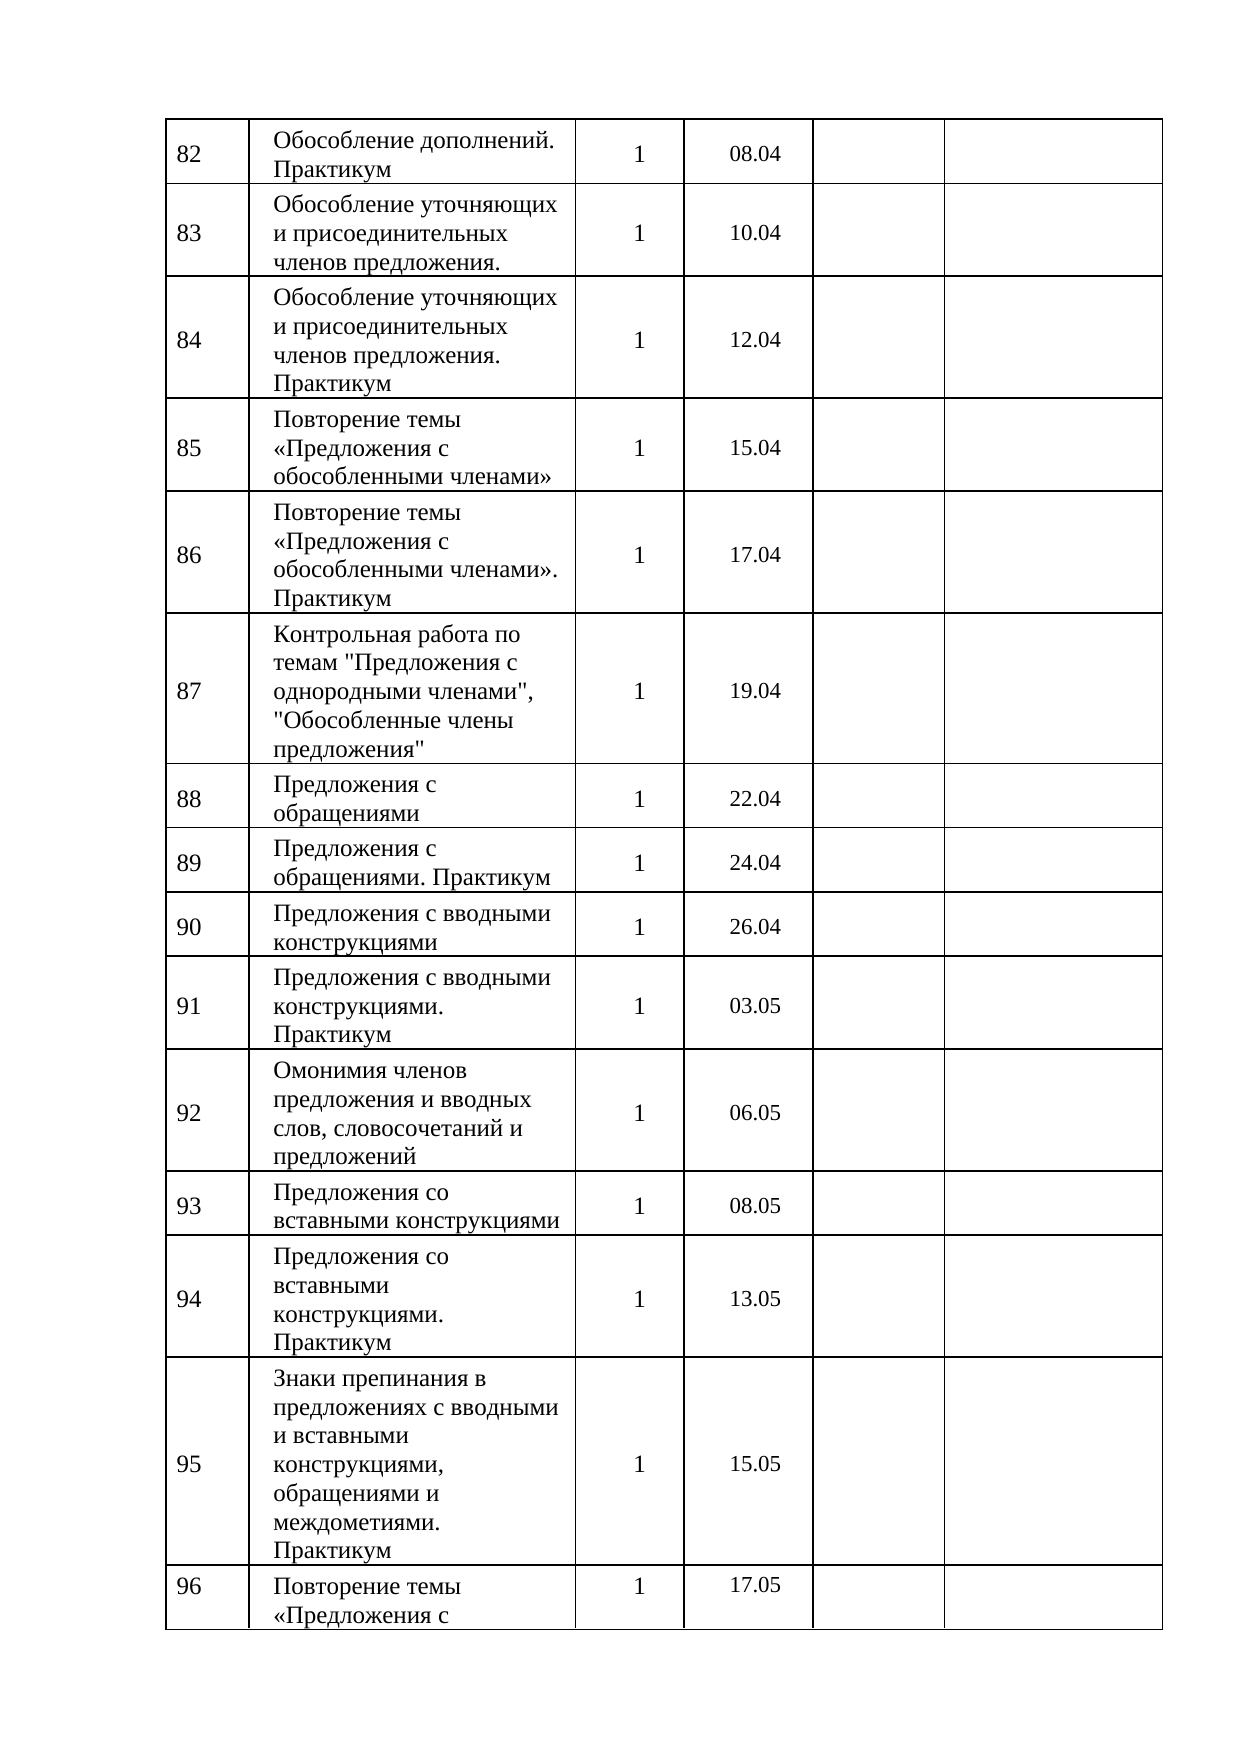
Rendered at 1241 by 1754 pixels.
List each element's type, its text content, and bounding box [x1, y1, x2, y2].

table_cell 1 [576, 1566, 683, 1628]
table_cell [814, 828, 944, 891]
table_cell [945, 1566, 1162, 1628]
table_cell 84 [167, 277, 248, 397]
table_cell [945, 120, 1162, 182]
table_cell 15.05 [685, 1358, 812, 1564]
table_cell 91 [167, 957, 248, 1048]
table_cell 24.04 [685, 828, 812, 891]
table_cell Знаки препинания в предложениях с вводными и вставными конструкциями, обращениями и междометиями. Практикум [250, 1358, 575, 1564]
table_cell [945, 277, 1162, 397]
table_cell 87 [167, 614, 248, 762]
table_cell 1 [576, 1358, 683, 1564]
table_cell [945, 764, 1162, 827]
table_cell 85 [167, 399, 248, 490]
table_cell [814, 893, 944, 955]
table_cell [945, 399, 1162, 490]
table_cell 1 [576, 399, 683, 490]
table_cell Обособление уточняющих и присоединительных членов предложения. [250, 184, 575, 275]
table_cell [945, 893, 1162, 955]
table_cell 88 [167, 764, 248, 827]
table_cell 83 [167, 184, 248, 275]
table_cell 86 [167, 492, 248, 612]
table_cell 1 [576, 893, 683, 955]
table_cell [814, 120, 944, 182]
table_cell 15.04 [685, 399, 812, 490]
table_cell 03.05 [685, 957, 812, 1048]
table_cell [945, 492, 1162, 612]
table_cell [814, 764, 944, 827]
table_cell 06.05 [685, 1050, 812, 1170]
table_cell 1 [576, 828, 683, 891]
table_cell 26.04 [685, 893, 812, 955]
table_cell Повторение темы «Предложения с обособленными членами». Практикум [250, 492, 575, 612]
table_cell 89 [167, 828, 248, 891]
table_cell 92 [167, 1050, 248, 1170]
table_cell 1 [576, 1172, 683, 1234]
table_cell Предложения со вставными конструкциями [250, 1172, 575, 1234]
table_cell 10.04 [685, 184, 812, 275]
table_cell [945, 1050, 1162, 1170]
table_cell [945, 614, 1162, 762]
table_cell 12.04 [685, 277, 812, 397]
table_cell [814, 957, 944, 1048]
table_cell [814, 1358, 944, 1564]
table_cell [814, 184, 944, 275]
table_cell Обособление уточняющих и присоединительных членов предложения. Практикум [250, 277, 575, 397]
table_cell 17.05 [685, 1566, 812, 1628]
table_cell Повторение темы «Предложения с обособленными членами» [250, 399, 575, 490]
table_cell 1 [576, 1236, 683, 1356]
table_cell [945, 828, 1162, 891]
table_cell Обособление дополнений. Практикум [250, 120, 575, 182]
table_cell [814, 1236, 944, 1356]
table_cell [250, 1566, 575, 1628]
table_cell 1 [576, 764, 683, 827]
table_cell Контрольная работа по темам "Предложения с однородными членами", "Обособленные члены предложения" [250, 614, 575, 762]
table_cell [945, 1236, 1162, 1356]
table_cell Омонимия членов предложения и вводных слов, словосочетаний и предложений [250, 1050, 575, 1170]
table_cell Предложения с вводными конструкциями. Практикум [250, 957, 575, 1048]
table_cell [945, 1358, 1162, 1564]
table_cell [814, 277, 944, 397]
table_cell 1 [576, 957, 683, 1048]
table_cell 93 [167, 1172, 248, 1234]
table_cell 17.04 [685, 492, 812, 612]
table_cell 08.05 [685, 1172, 812, 1234]
table_cell 1 [576, 614, 683, 762]
table_cell 19.04 [685, 614, 812, 762]
table_cell [814, 1566, 944, 1628]
table_cell [814, 1050, 944, 1170]
table_cell Предложения с обращениями. Практикум [250, 828, 575, 891]
table_cell [814, 614, 944, 762]
table_cell 95 [167, 1358, 248, 1564]
table_cell 1 [576, 492, 683, 612]
table_cell [945, 1172, 1162, 1234]
table_cell [814, 1172, 944, 1234]
table_cell [945, 957, 1162, 1048]
table_cell 22.04 [685, 764, 812, 827]
table_cell Предложения со вставными конструкциями. Практикум [250, 1236, 575, 1356]
table_cell 96 [167, 1566, 248, 1628]
table_cell 1 [576, 277, 683, 397]
table_cell 13.05 [685, 1236, 812, 1356]
table_cell 1 [576, 1050, 683, 1170]
table_cell [814, 492, 944, 612]
table_cell 82 [167, 120, 248, 182]
table_cell 08.04 [685, 120, 812, 182]
table_cell 94 [167, 1236, 248, 1356]
table_cell Предложения с вводными конструкциями [250, 893, 575, 955]
table_cell Предложения с обращениями [250, 764, 575, 827]
table_cell [814, 399, 944, 490]
table_cell 1 [576, 120, 683, 182]
table_cell 90 [167, 893, 248, 955]
table_cell 1 [576, 184, 683, 275]
table_cell [945, 184, 1162, 275]
